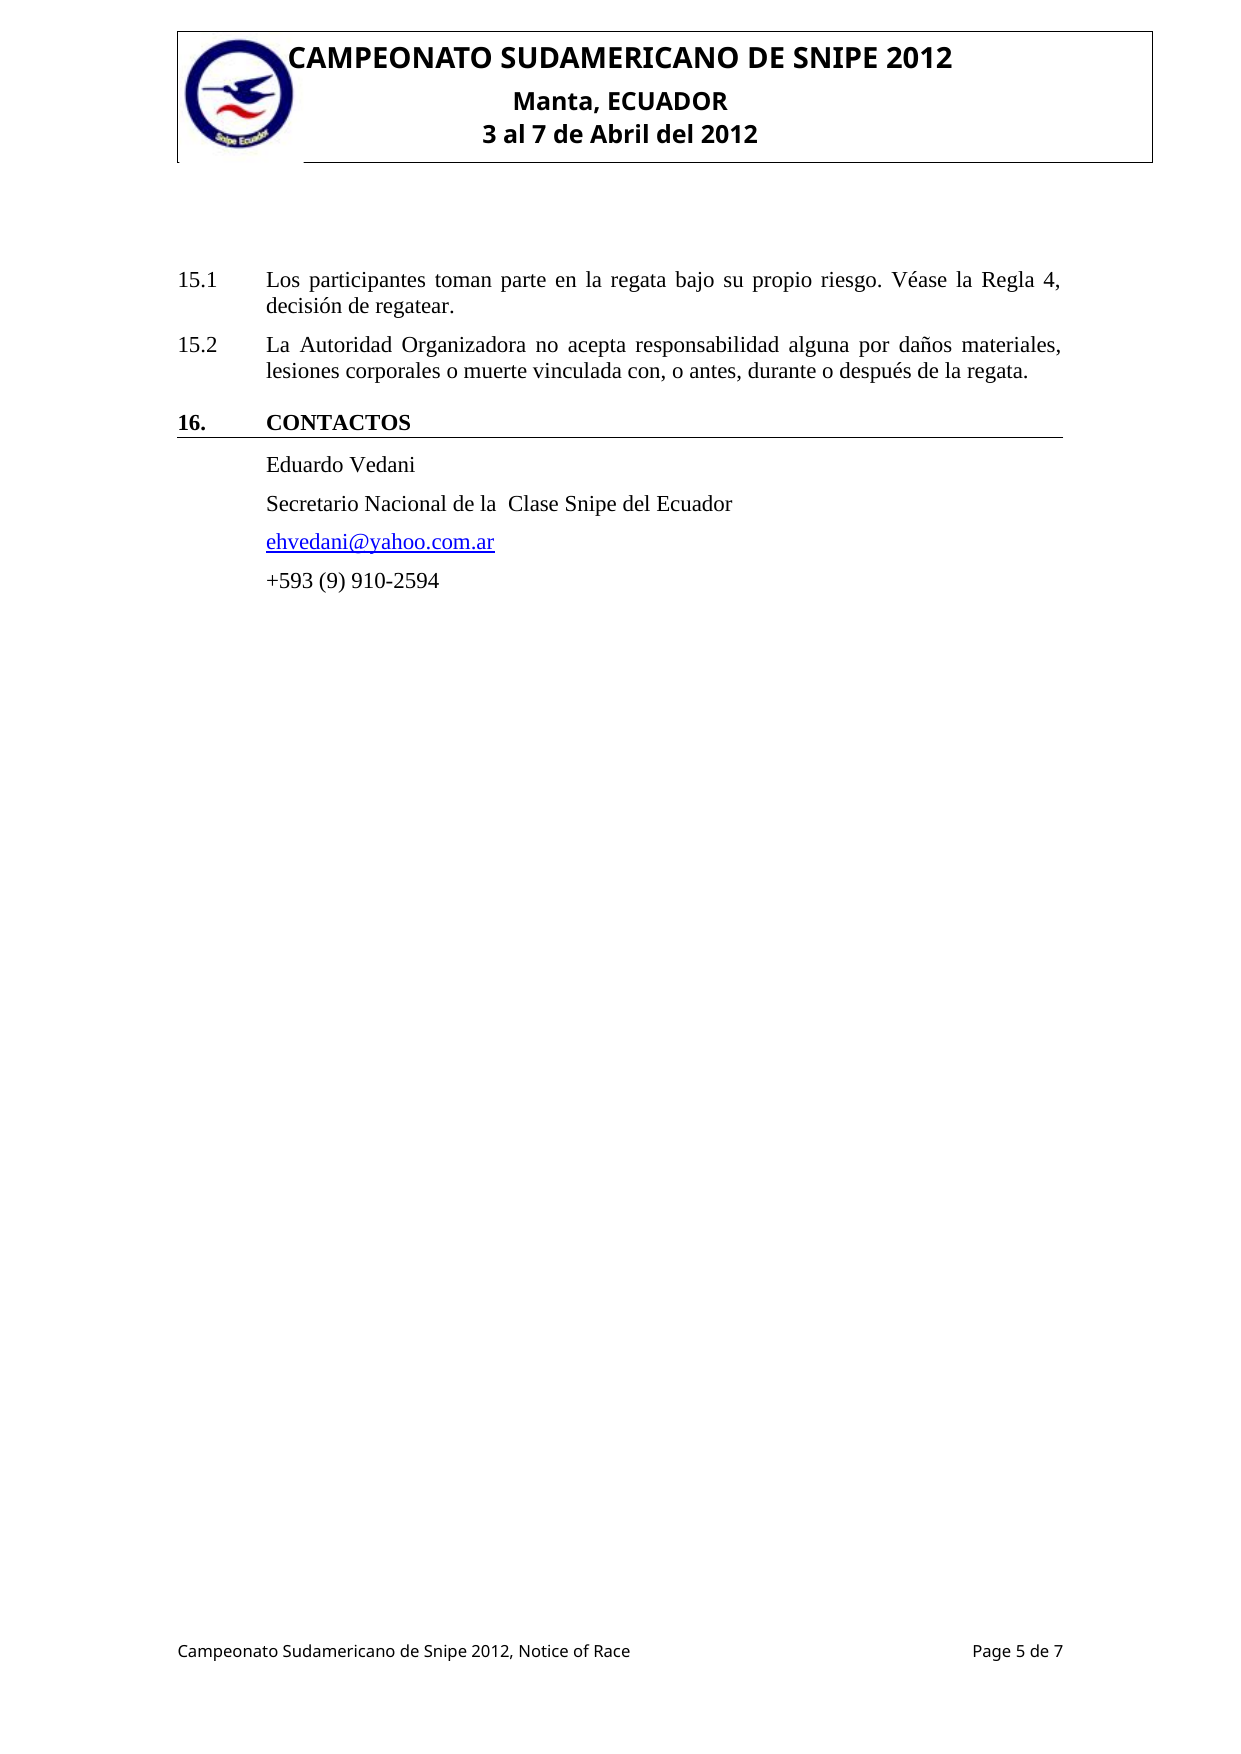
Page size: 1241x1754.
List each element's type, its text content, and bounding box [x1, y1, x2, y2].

text 15.2 La Autoridad Organizadora no acepta responsabilidad alguna por daños materiales, lesiones corporales o muerte vinculada con, o antes, durante o después de la regata. [177, 331, 1063, 384]
text 15.1 Los participantes toman parte en la regata bajo su propio riesgo. Véase la Regla 4, decisión de regatear. [177, 266, 1063, 318]
text 16. contactos [177, 409, 1063, 437]
text Eduardo Vedani [177, 451, 1063, 477]
text Secretario Nacional de la Clase Snipe del Ecuador [266, 489, 1063, 516]
picture [293, 51, 304, 65]
text +593 (9) 910-2594 [266, 567, 1063, 594]
picture [179, 32, 304, 163]
text ehvedani@yahoo.com.ar [266, 528, 1063, 555]
